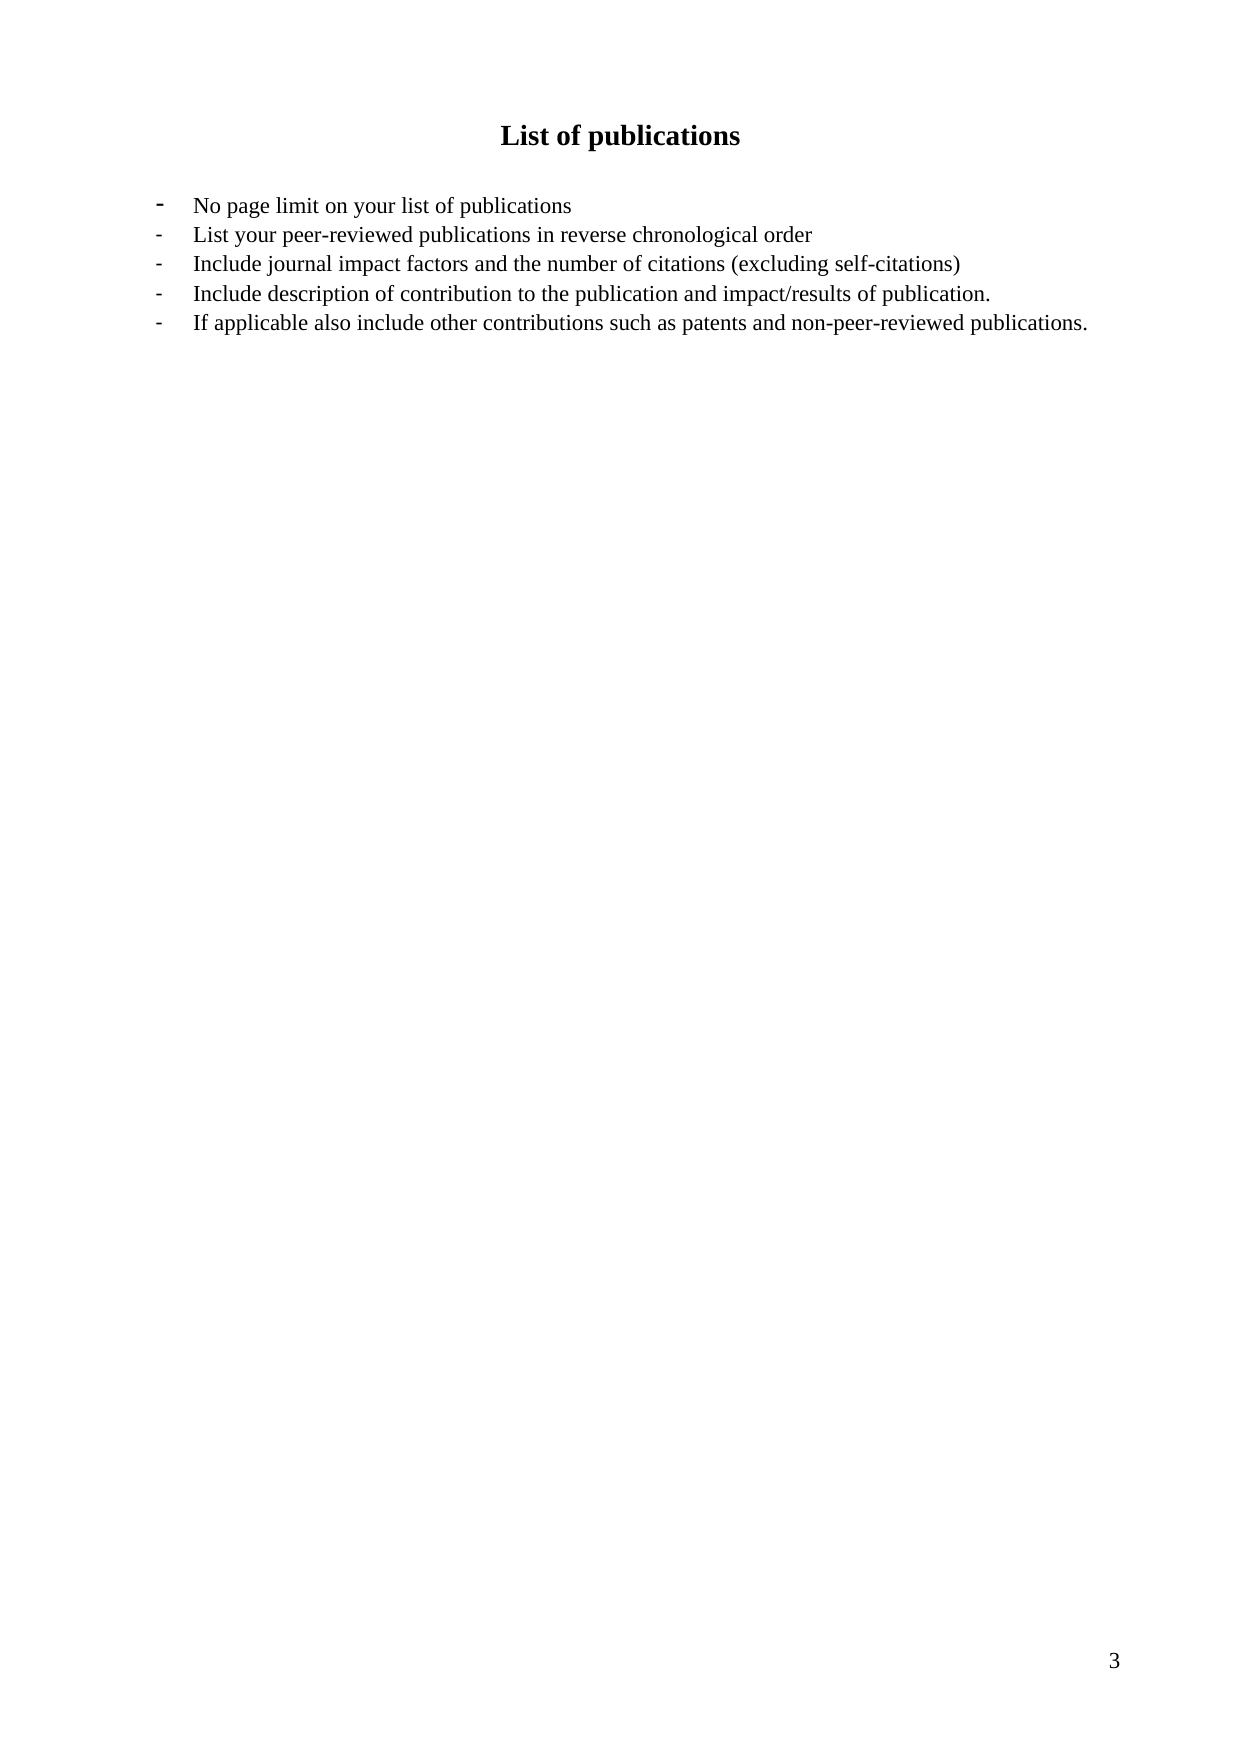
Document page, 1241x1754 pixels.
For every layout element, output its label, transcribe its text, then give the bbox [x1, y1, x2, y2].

list Include description of contribution to the publication and impact/results of publication. [155, 279, 1121, 307]
list No page limit on your list of publications [155, 185, 1121, 220]
subtitle List of publications [498, 118, 742, 151]
list Include journal impact factors and the number of citations (excluding self-citations) [155, 249, 1121, 277]
list List your peer-reviewed publications in reverse chronological order [155, 220, 1121, 248]
list If applicable also include other contributions such as patents and non-peer-reviewed publications. [155, 308, 1121, 336]
